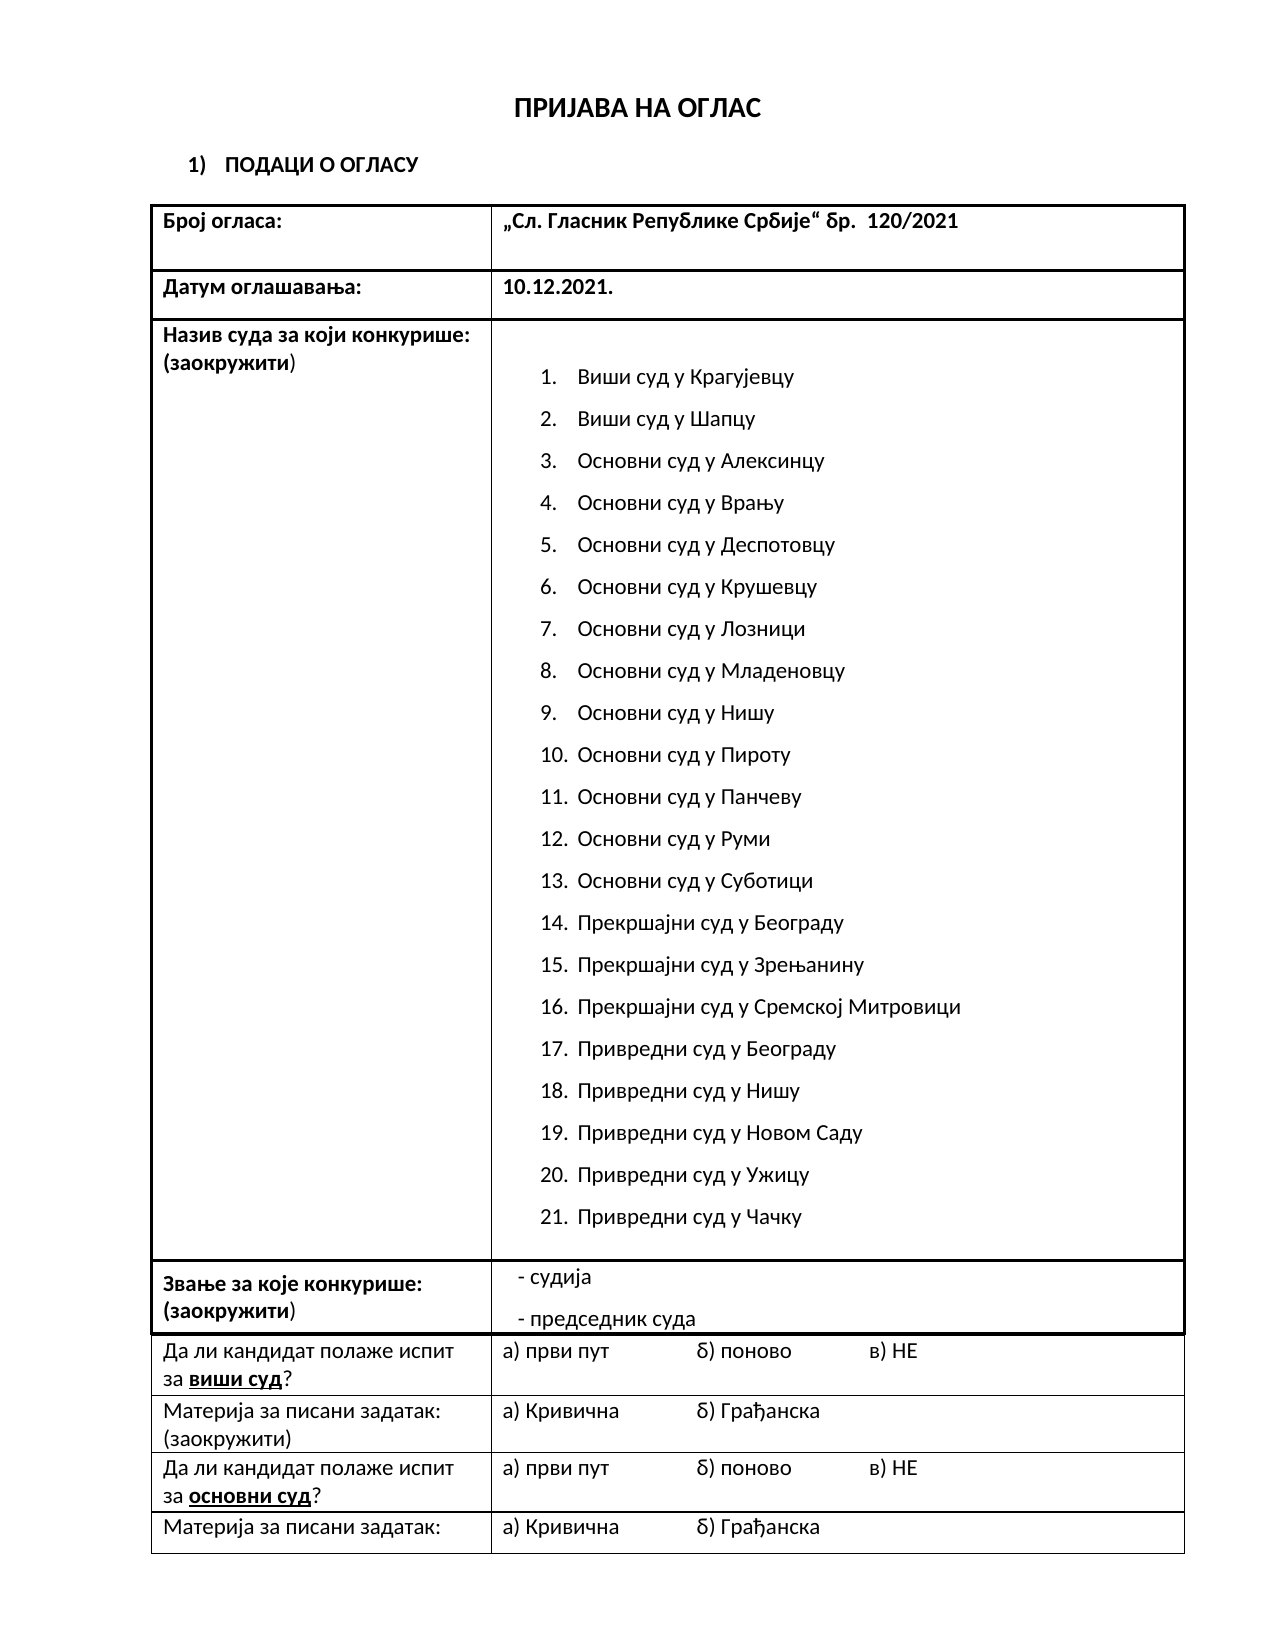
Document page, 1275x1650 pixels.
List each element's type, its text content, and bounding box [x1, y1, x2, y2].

table_cell Да ли кандидат полаже испит за основни суд? [152, 1453, 491, 1511]
table_cell Звање за које конкурише: (заокружити) [153, 1262, 491, 1332]
table_cell Виши суд у Крагујевцу Виши суд у Шапцу Основни суд у Алексинцу Основни суд у Врању Основни суд у Деспотовцу Основни суд у Крушевцу Основни суд у Лозници Основни суд у Младеновцу Основни суд у Нишу Основни суд у Пироту Основни суд у Панчеву Основни суд у Руми Основни суд у Суботици Прекршајни суд у Београду Прекршајни суд у Зрењанину Прекршајни суд у Сремској Митровици Привредни суд у Београду Привредни суд у Нишу Привредни суд у Новом Саду Привредни суд у Ужицу Привредни суд у Чачку [492, 321, 1183, 1259]
table_header „Сл. Гласник Републике Србије“ бр. 120/2021 [492, 207, 1183, 269]
table_header Број огласа: [153, 207, 491, 269]
table_cell Материја за писани задатак: [152, 1513, 491, 1552]
table_cell а) Кривична б) Грађанска [492, 1396, 1184, 1452]
table_cell Назив суда за који конкурише: (заокружити) [153, 321, 491, 1259]
table_cell а) први пут б) поново в) НЕ [492, 1453, 1184, 1511]
table_cell 10.12.2021. [492, 272, 1183, 317]
table_cell Материја за писани задатак: (заокружити) [152, 1396, 491, 1452]
table_cell - судија - председник суда [492, 1262, 1183, 1332]
table_header Да ли кандидат полаже испит за виши суд? [152, 1336, 491, 1395]
list ПОДАЦИ О ОГЛАСУ [187, 150, 1125, 178]
table_cell Датум оглашавања: [153, 272, 491, 317]
table_cell а) Кривична б) Грађанска [492, 1513, 1184, 1552]
text ПРИЈАВА НА ОГЛАС [150, 89, 1125, 124]
table_header а) први пут б) поново в) НЕ [492, 1336, 1184, 1395]
